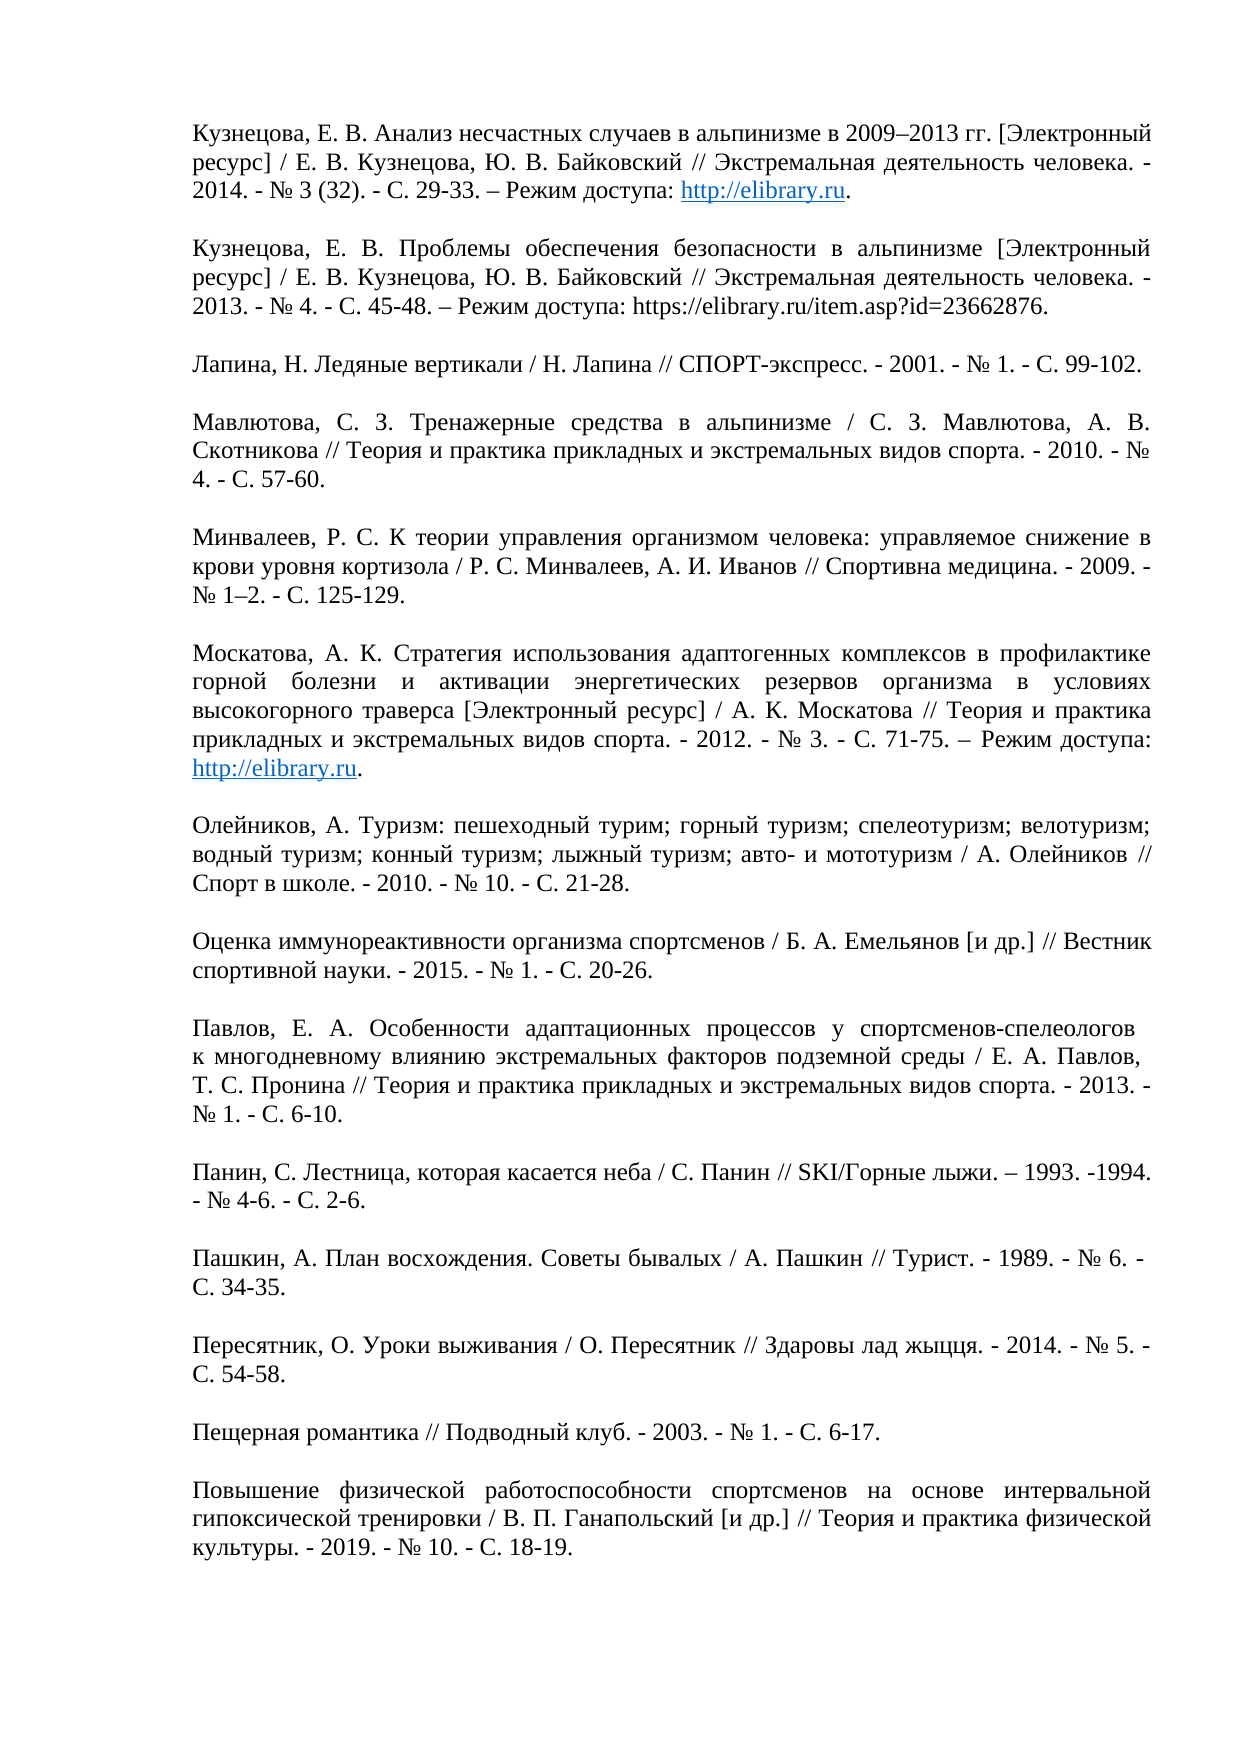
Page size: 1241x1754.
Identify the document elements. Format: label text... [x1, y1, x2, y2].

text Пашкин, А. План восхождения. Советы бывалых / А. Пашкин // Турист. - 1989. - № 6. - С. 34-35. [192, 1243, 1152, 1301]
text Павлов, Е. А. Особенности адаптационных процессов у спортсменов-спелеологов к многодневному влиянию экстремальных факторов подземной среды / Е. А. Павлов, Т. С. Пронина // Теория и практика прикладных и экстремальных видов спорта. - 2013. - № 1. - С. 6-10. [192, 1013, 1152, 1128]
text Олейников, А. Туризм: пешеходный турим; горный туризм; спелеотуризм; велотуризм; водный туризм; конный туризм; лыжный туризм; авто- и мототуризм / А. Олейников // Спорт в школе. - 2010. - № 10. - С. 21-28. [192, 811, 1152, 897]
text Минвалеев, Р. С. К теории управления организмом человека: управляемое снижение в крови уровня кортизола / Р. С. Минвалеев, А. И. Иванов // Спортивна медицина. - 2009. - № 1–2. - С. 125-129. [192, 522, 1152, 608]
text Лапина, Н. Ледяные вертикали / Н. Лапина // СПОРТ-экспресс. - 2001. - № 1. - С. 99-102. [192, 349, 1152, 378]
text Кузнецова, Е. В. Анализ несчастных случаев в альпинизме в 2009–2013 гг. [Электронный ресурс] / Е. В. Кузнецова, Ю. В. Байковский // Экстремальная деятельность человека. - 2014. - № 3 (32). - С. 29-33. – Режим доступа: http://elibrary.ru. [192, 118, 1152, 204]
text Москатова, А. К. Стратегия использования адаптогенных комплексов в профилактике горной болезни и активации энергетических резервов организма в условиях высокогорного траверса [Электронный ресурс] / А. К. Москатова // Теория и практика прикладных и экстремальных видов спорта. - 2012. - № 3. - С. 71-75. – Режим доступа: http://elibrary.ru. [192, 638, 1152, 781]
text Оценка иммунореактивности организма спортсменов / Б. А. Емельянов [и др.] // Вестник спортивной науки. - 2015. - № 1. - С. 20-26. [192, 926, 1152, 983]
text Пересятник, О. Уроки выживания / О. Пересятник // Здаровы лад жыцця. - 2014. - № 5. - С. 54-58. [192, 1330, 1152, 1388]
text Кузнецова, Е. В. Проблемы обеспечения безопасности в альпинизме [Электронный ресурс] / Е. В. Кузнецова, Ю. В. Байковский // Экстремальная деятельность человека. - 2013. - № 4. - С. 45-48. – Режим доступа: https://elibrary.ru/item.asp?id=23662876. [192, 233, 1152, 320]
text Мавлютова, С. З. Тренажерные средства в альпинизме / С. З. Мавлютова, А. В. Скотникова // Теория и практика прикладных и экстремальных видов спорта. - 2010. - № 4. - С. 57-60. [192, 407, 1152, 493]
text Пещерная романтика // Подводный клуб. - 2003. - № 1. - С. 6-17. [192, 1417, 1152, 1446]
text Повышение физической работоспособности спортсменов на основе интервальной гипоксической тренировки / В. П. Ганапольский [и др.] // Теория и практика физической культуры. - 2019. - № 10. - С. 18-19. [192, 1475, 1152, 1561]
text Панин, С. Лестница, которая касается неба / С. Панин // SKI/Горные лыжи. – 1993. -1994. - № 4-6. - С. 2-6. [192, 1157, 1152, 1214]
